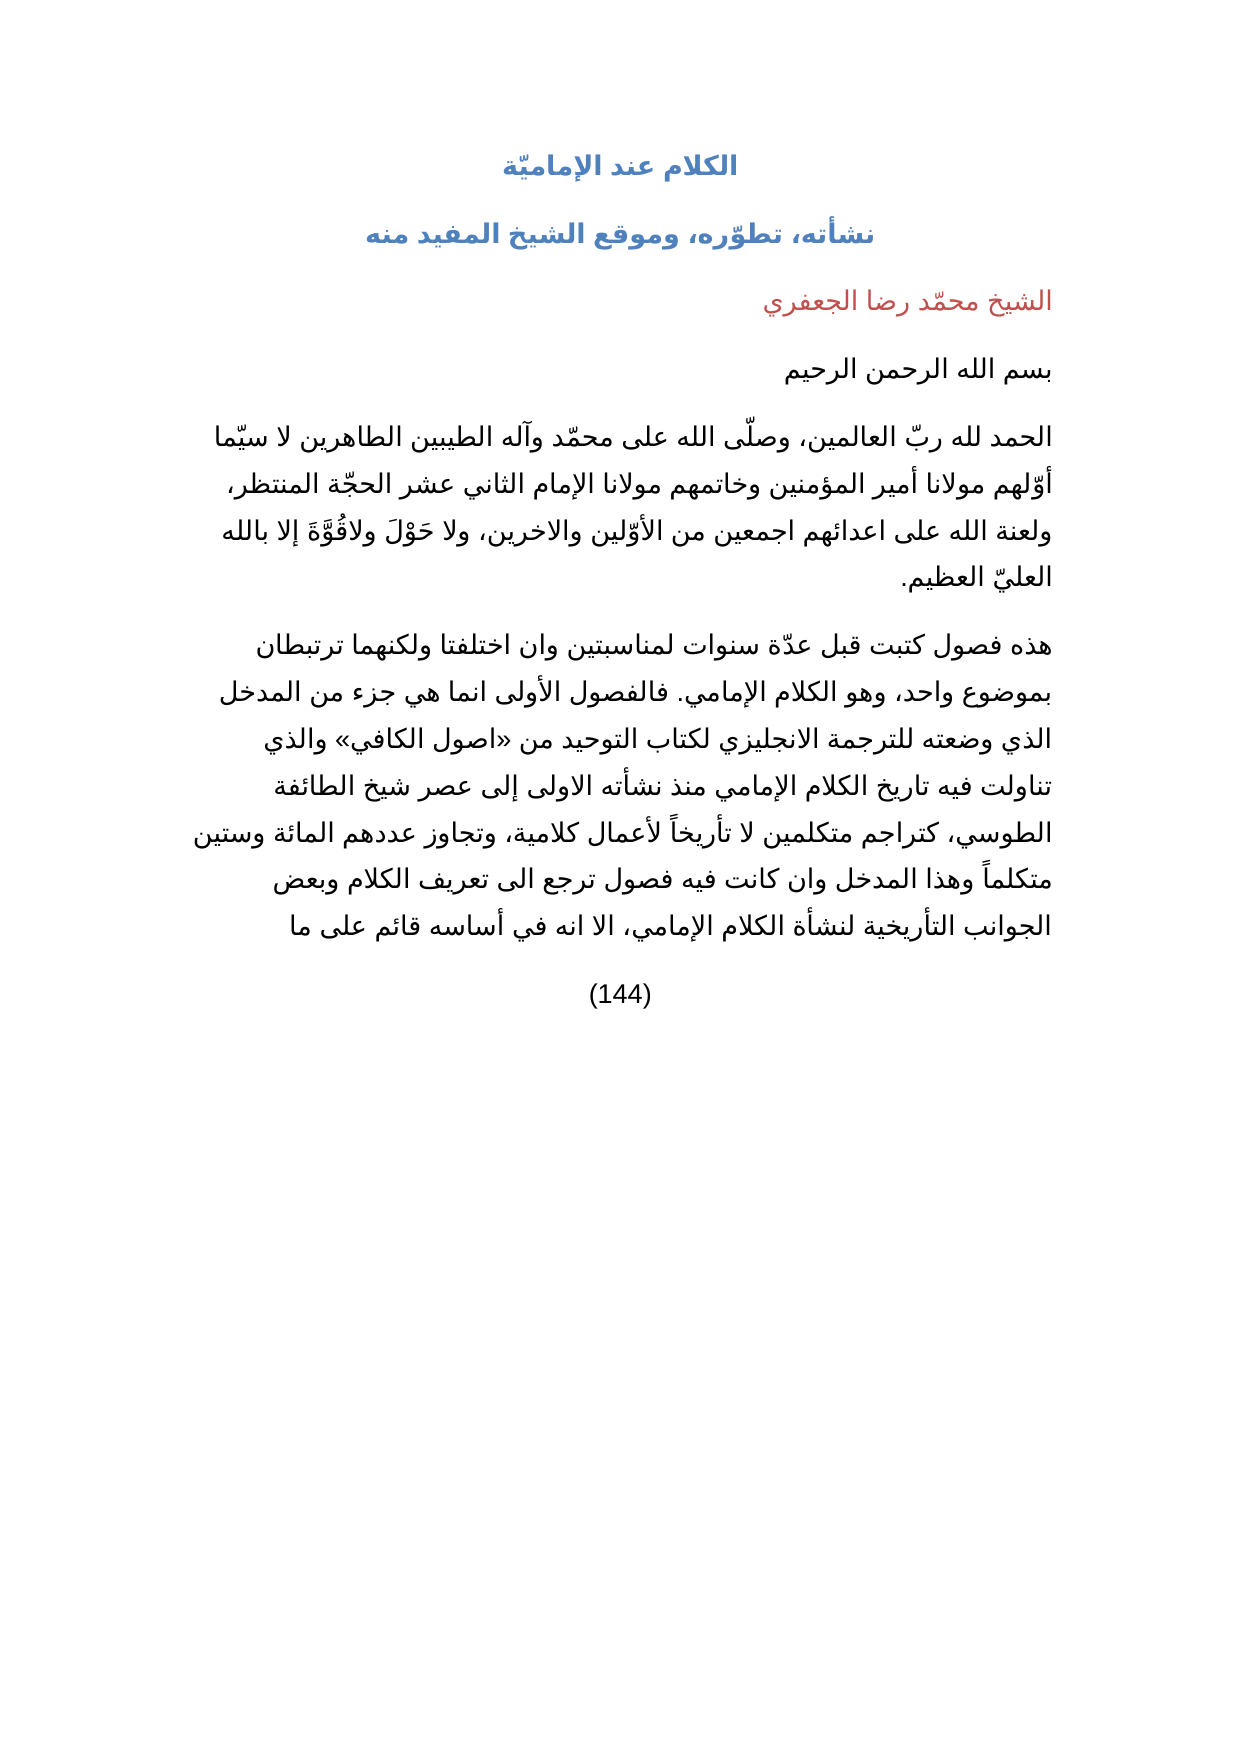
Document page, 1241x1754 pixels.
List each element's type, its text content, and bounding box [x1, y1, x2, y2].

text نشأته، تطوّره، وموقع الشيخ المفيد منه [187, 218, 1053, 249]
text هذه فصول كتبت قبل عدّة سنوات لمناسبتين وان اختلفتا ولكنهما ترتبطان بموضوع واحد، وهو الكلام الإمامي. فالفصول الأولى انما هي جزء من المدخل الذي وضعته للترجمة الانجليزي لكتاب التوحيد من «اصول الكافي» والذي تناولت فيه تاريخ الكلام الإمامي منذ نشأته الاولى إلى عصر شيخ الطائفة الطوسي، كتراجم متكلمين لا تأريخاً لأعمال كلامية، وتجاوز عددهم المائة وستين متكلماً وهذا المدخل وان كانت فيه فصول ترجع الى تعريف الكلام وبعض الجوانب التأريخية لنشأة الكلام الإمامي، الا انه في أساسه قائم على ما [187, 629, 1053, 942]
text (144) [187, 978, 1053, 1009]
text الكلام عند الإماميّة [187, 150, 1053, 181]
text الحمد لله ربّ العالمين، وصلّى الله على محمّد وآله الطيبين الطاهرين لا سيّما أوّلهم مولانا أمير المؤمنين وخاتمهم مولانا الإمام الثاني عشر الحجّة المنتظر، ولعنة الله على اعدائهم اجمعين من الأوّلين والاخرين، ولا حَوْلَ ولاقُوَّةَ إلا بالله العليّ العظيم. [187, 421, 1053, 593]
text الشيخ محمّد رضا الجعفري [187, 285, 1053, 317]
text بسم الله الرحمن الرحيم [187, 353, 1053, 384]
